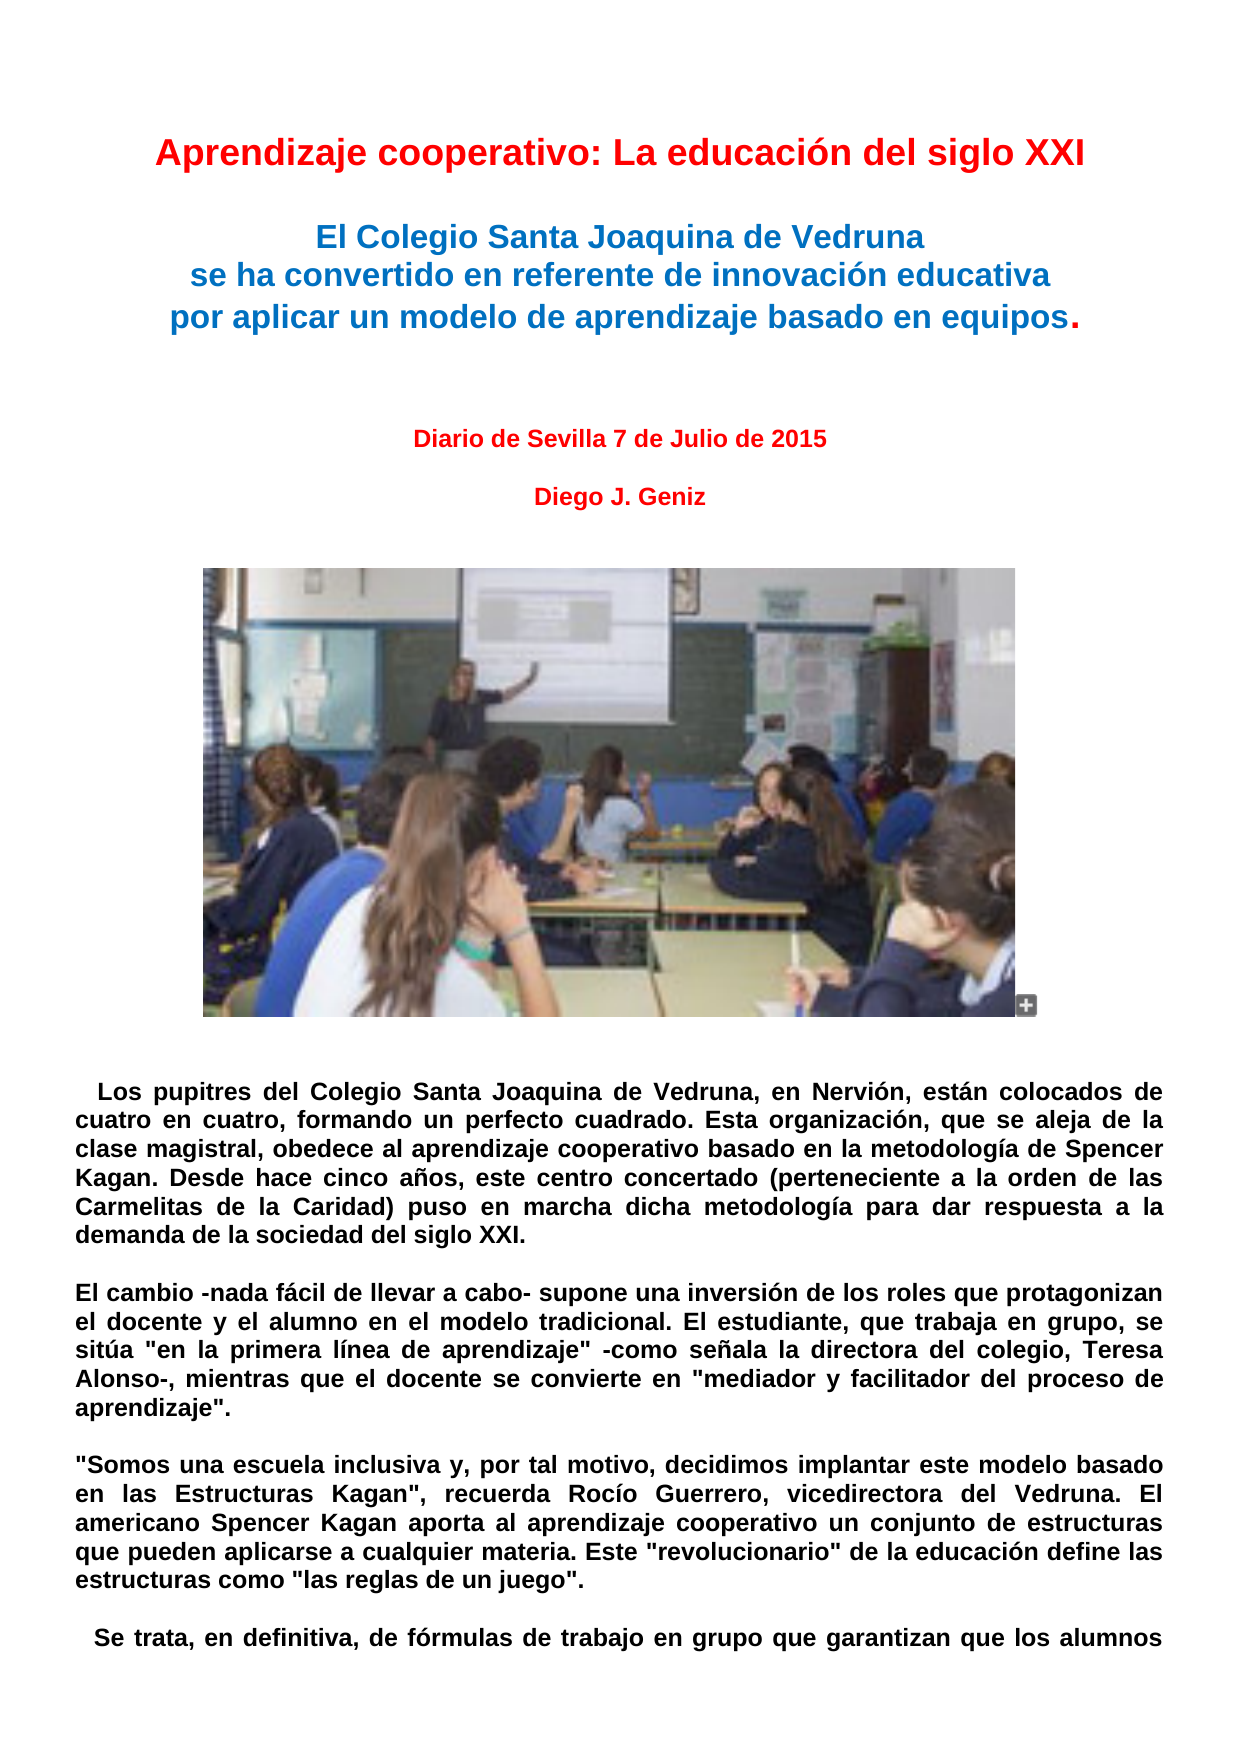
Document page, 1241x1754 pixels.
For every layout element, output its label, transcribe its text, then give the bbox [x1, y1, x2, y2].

subtitle por aplicar un modelo de aprendizaje basado en equipos. [75, 294, 1165, 337]
subtitle El Colegio Santa Joaquina de Vedruna [75, 217, 1165, 255]
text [75, 1623, 1165, 1651]
picture [203, 568, 1038, 1017]
text Los pupitres del Colegio Santa Joaquina de Vedruna, en Nervión, están colocados de cuatro en cuatro, formando un perfecto cuadrado. Esta organización, que se aleja de la clase magistral, obedece al aprendizaje cooperativo basado en la metodología de Spencer Kagan. Desde hace cinco años, este centro concertado (perteneciente a la orden de las Carmelitas de la Caridad) puso en marcha dicha metodología para dar respuesta a la demanda de la sociedad del siglo XXI. [75, 1076, 1165, 1249]
text "Somos una escuela inclusiva y, por tal motivo, decidimos implantar este modelo basado en las Estructuras Kagan", recuerda Rocío Guerrero, vicedirectora del Vedruna. El americano Spencer Kagan aporta al aprendizaje cooperativo un conjunto de estructuras que pueden aplicarse a cualquier materia. Este "revolucionario" de la educación define las estructuras como "las reglas de un juego". [75, 1421, 1165, 1594]
subtitle Diario de Sevilla 7 de Julio de 2015 [75, 424, 1165, 453]
text Diego J. Geniz [75, 482, 1165, 511]
subtitle se ha convertido en referente de innovación educativa [75, 255, 1165, 294]
subtitle Aprendizaje cooperativo: La educación del siglo XXI [75, 131, 1165, 174]
text El cambio -nada fácil de llevar a cabo- supone una inversión de los roles que protagonizan el docente y el alumno en el modelo tradicional. El estudiante, que trabaja en grupo, se sitúa "en la primera línea de aprendizaje" -como señala la directora del colegio, Teresa Alonso-, mientras que el docente se convierte en "mediador y facilitador del proceso de aprendizaje". [75, 1249, 1165, 1421]
